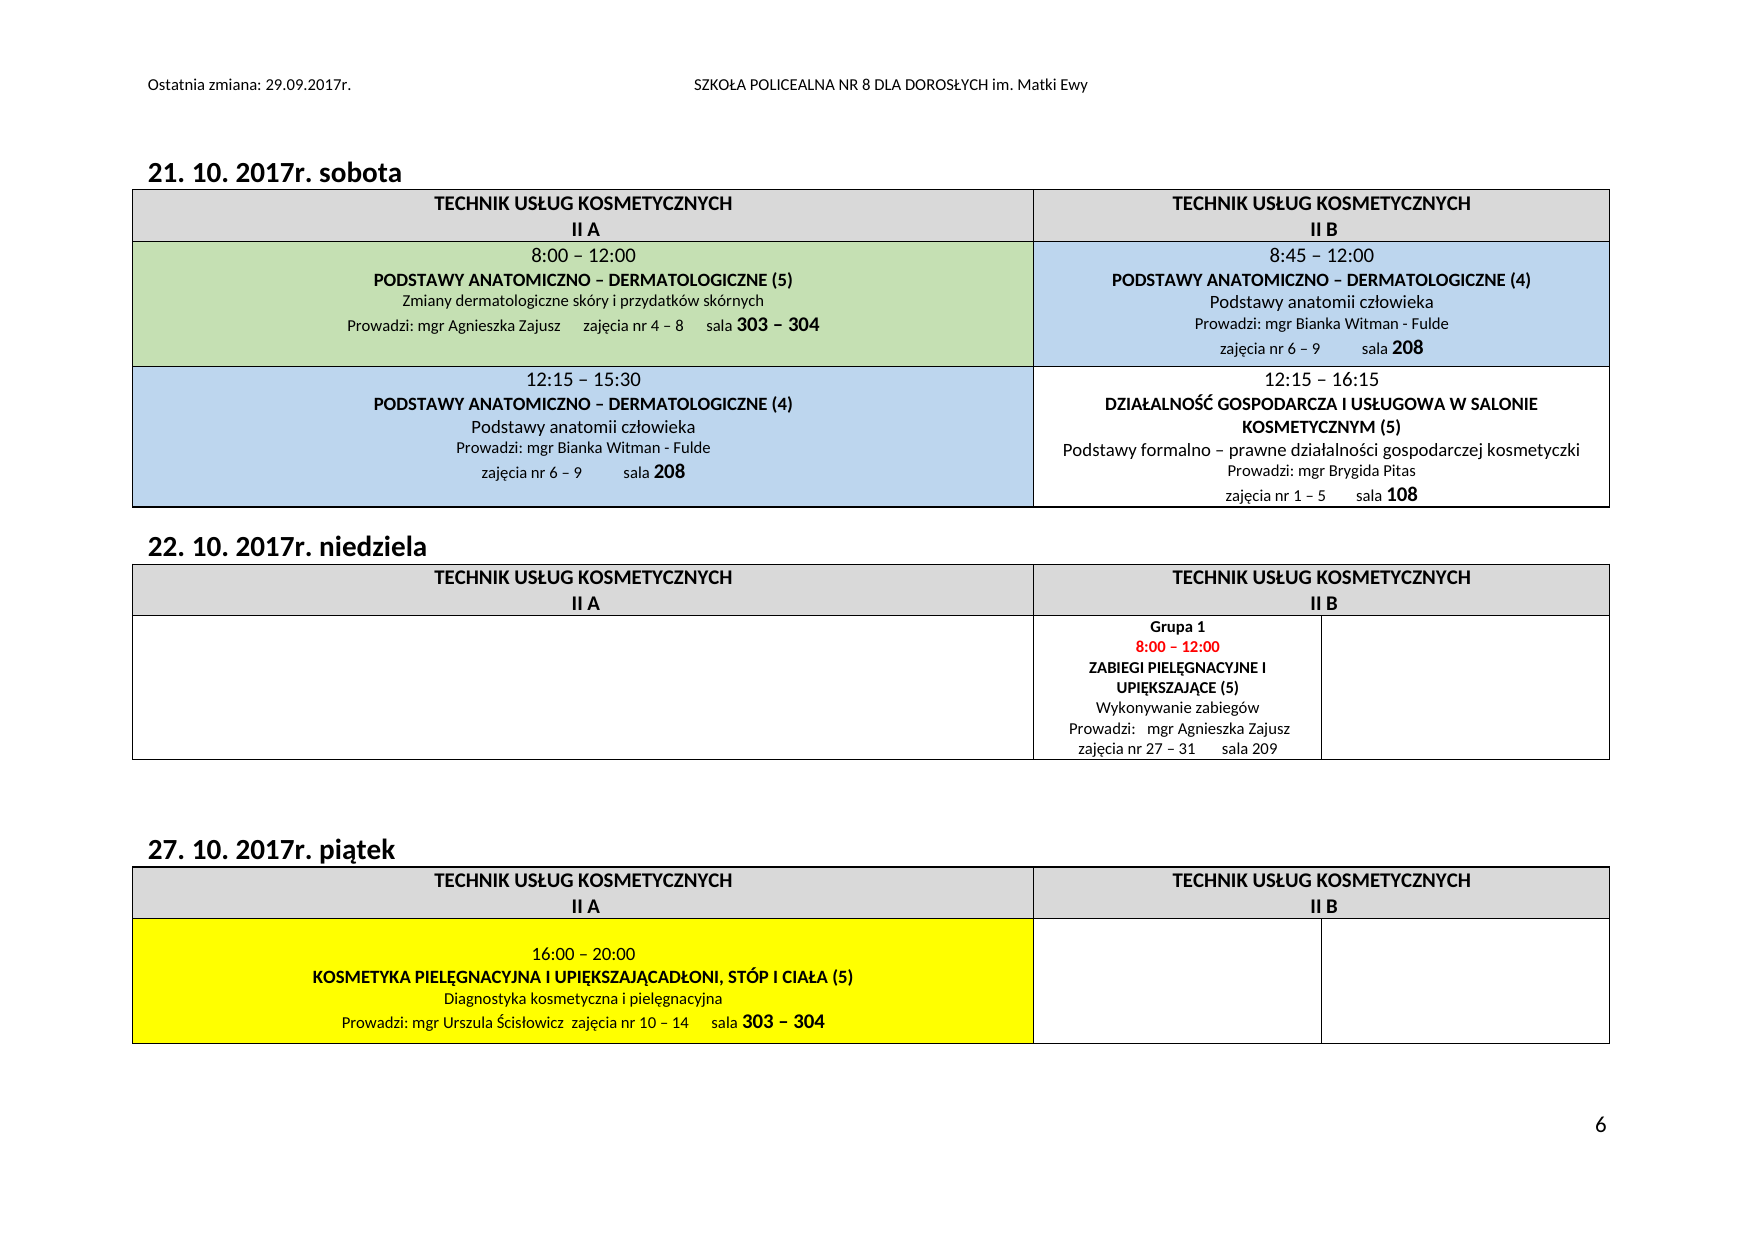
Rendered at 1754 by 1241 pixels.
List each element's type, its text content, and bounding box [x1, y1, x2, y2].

table_cell 8:00 – 12:00 PODSTAWY ANATOMICZNO – DERMATOLOGICZNE (5) Zmiany dermatologiczne skóry i przydatków skórnych Prowadzi: mgr Agnieszka Zajusz zajęcia nr 4 – 8 sala 303 – 304 [133, 242, 1033, 366]
table_cell [1322, 616, 1609, 758]
text 27. 10. 2017r. piątek [148, 831, 1606, 866]
table_cell [1034, 919, 1321, 1043]
table_header TECHNIK USŁUG KOSMETYCZNYCH II B [1034, 190, 1609, 241]
text 21. 10. 2017r. sobota [148, 154, 1606, 189]
table_header TECHNIK USŁUG KOSMETYCZNYCH II A [133, 565, 1033, 615]
table_header TECHNIK USŁUG KOSMETYCZNYCH II B [1034, 868, 1609, 918]
table_cell [1322, 919, 1609, 1043]
table_cell 8:45 – 12:00 PODSTAWY ANATOMICZNO – DERMATOLOGICZNE (4) Podstawy anatomii człowieka Prowadzi: mgr Bianka Witman - Fulde zajęcia nr 6 – 9 sala 208 [1034, 242, 1609, 366]
table_cell Grupa 1 8:00 – 12:00 ZABIEGI PIELĘGNACYJNE I UPIĘKSZAJĄCE (5) Wykonywanie zabiegów Prowadzi: mgr Agnieszka Zajusz zajęcia nr 27 – 31 sala 209 [1034, 616, 1321, 758]
table_header TECHNIK USŁUG KOSMETYCZNYCH II B [1034, 565, 1609, 615]
table_header TECHNIK USŁUG KOSMETYCZNYCH II A [133, 190, 1033, 241]
table_cell 12:15 – 16:15 DZIAŁALNOŚĆ GOSPODARCZA I USŁUGOWA W SALONIE KOSMETYCZNYM (5) Podstawy formalno – prawne działalności gospodarczej kosmetyczki Prowadzi: mgr Brygida Pitas zajęcia nr 1 – 5 sala 108 [1034, 367, 1609, 506]
text 22. 10. 2017r. niedziela [148, 528, 1606, 563]
table_cell 12:15 – 15:30 PODSTAWY ANATOMICZNO – DERMATOLOGICZNE (4) Podstawy anatomii człowieka Prowadzi: mgr Bianka Witman - Fulde zajęcia nr 6 – 9 sala 208 [133, 367, 1033, 506]
table_cell [133, 616, 1033, 758]
table_cell 16:00 – 20:00 KOSMETYKA PIELĘGNACYJNA I UPIĘKSZAJĄCADŁONI, STÓP I CIAŁA (5) Diagnostyka kosmetyczna i pielęgnacyjna Prowadzi: mgr Urszula Ścisłowicz zajęcia nr 10 – 14 sala 303 – 304 [133, 919, 1033, 1043]
table_header TECHNIK USŁUG KOSMETYCZNYCH II A [133, 868, 1033, 918]
